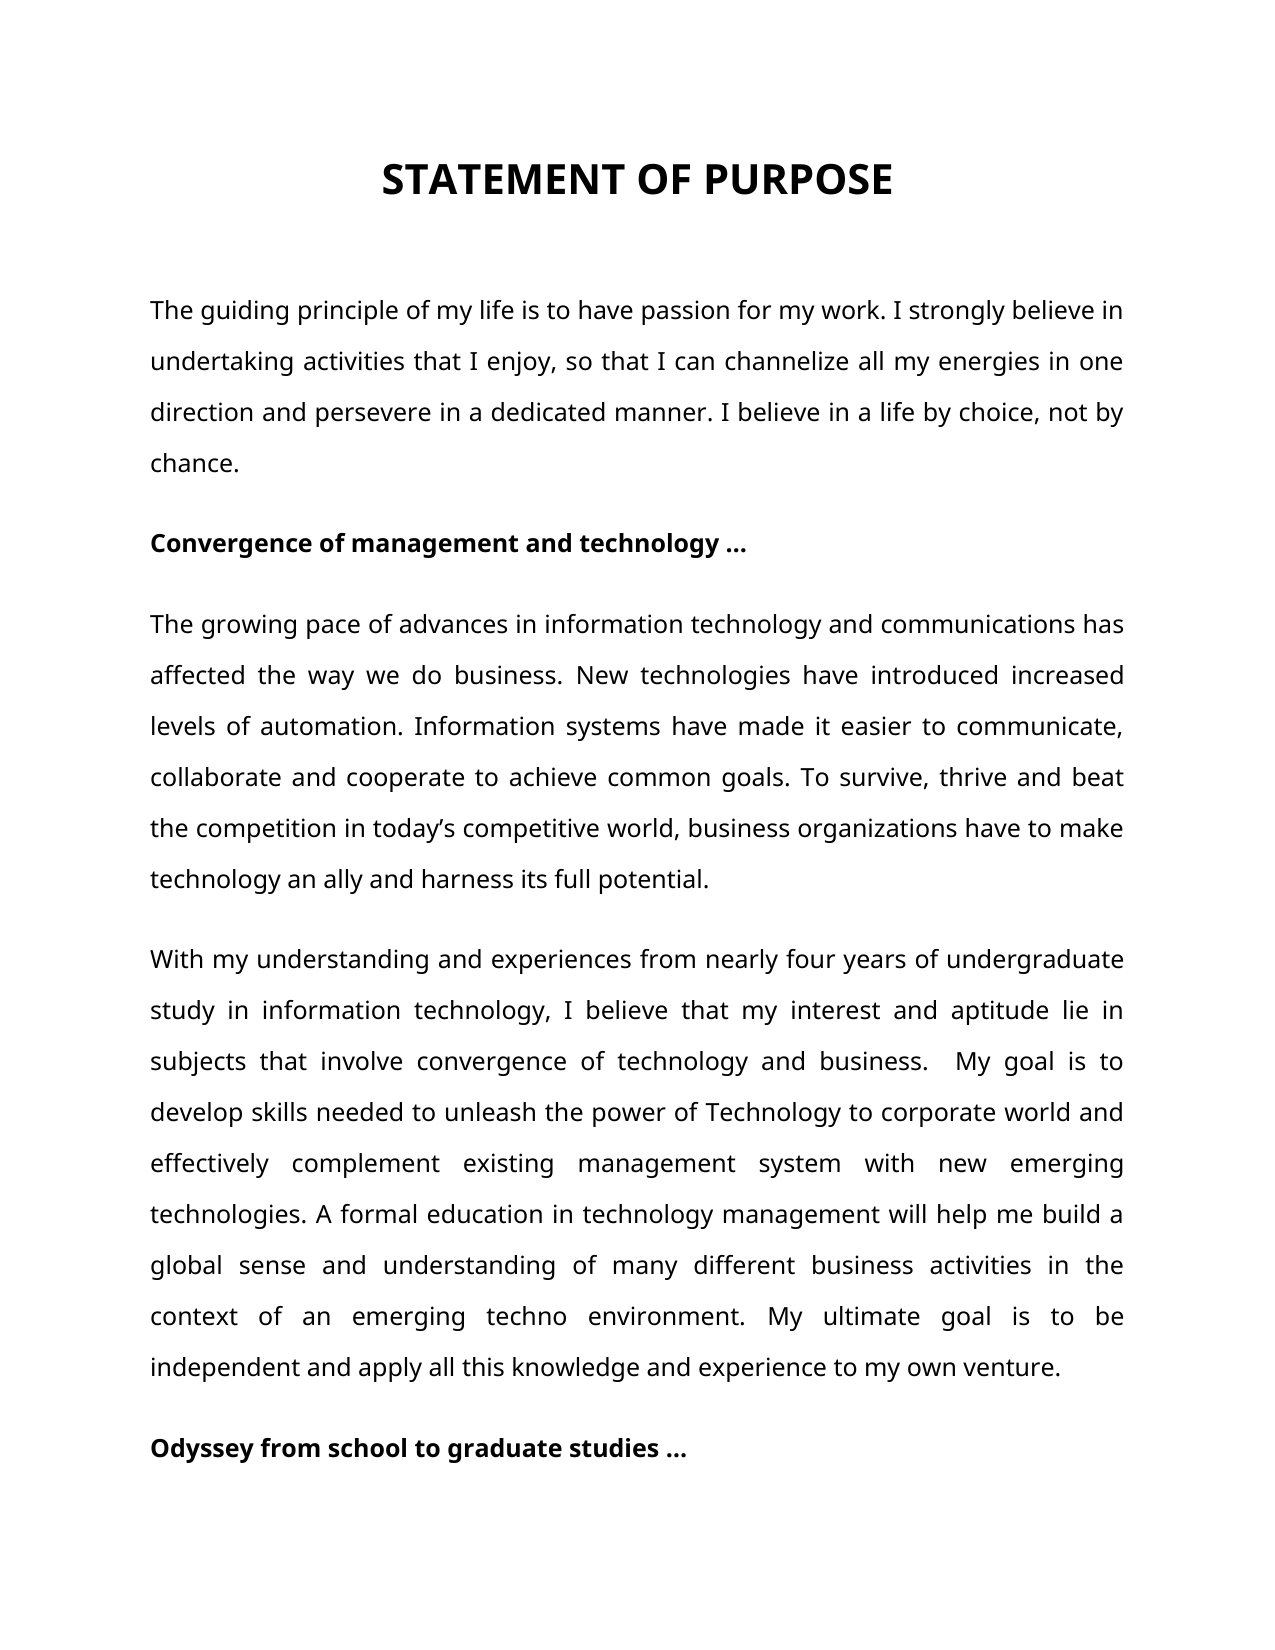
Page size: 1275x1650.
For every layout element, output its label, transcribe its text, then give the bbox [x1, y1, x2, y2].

text The guiding principle of my life is to have passion for my work. I strongly believe in undertaking activities that I enjoy, so that I can channelize all my energies in one direction and persevere in a dedicated manner. I believe in a life by choice, not by chance. [150, 293, 1125, 480]
text The growing pace of advances in information technology and communications has affected the way we do business. New technologies have introduced increased levels of automation. Information systems have made it easier to communicate, collaborate and cooperate to achieve common goals. To survive, thrive and beat the competition in today’s competitive world, business organizations have to make technology an ally and harness its full potential. [150, 606, 1125, 896]
text With my understanding and experiences from nearly four years of undergraduate study in information technology, I believe that my interest and aptitude lie in subjects that involve convergence of technology and business. My goal is to develop skills needed to unleash the power of Technology to corporate world and effectively complement existing management system with new emerging technologies. A formal education in technology management will help me build a global sense and understanding of many different business activities in the context of an emerging techno environment. My ultimate goal is to be independent and apply all this knowledge and experience to my own venture. [150, 942, 1125, 1384]
text Odyssey from school to graduate studies … [150, 1430, 1125, 1464]
text Convergence of management and technology … [150, 526, 1125, 560]
title STATEMENT OF PURPOSE [150, 150, 1125, 207]
